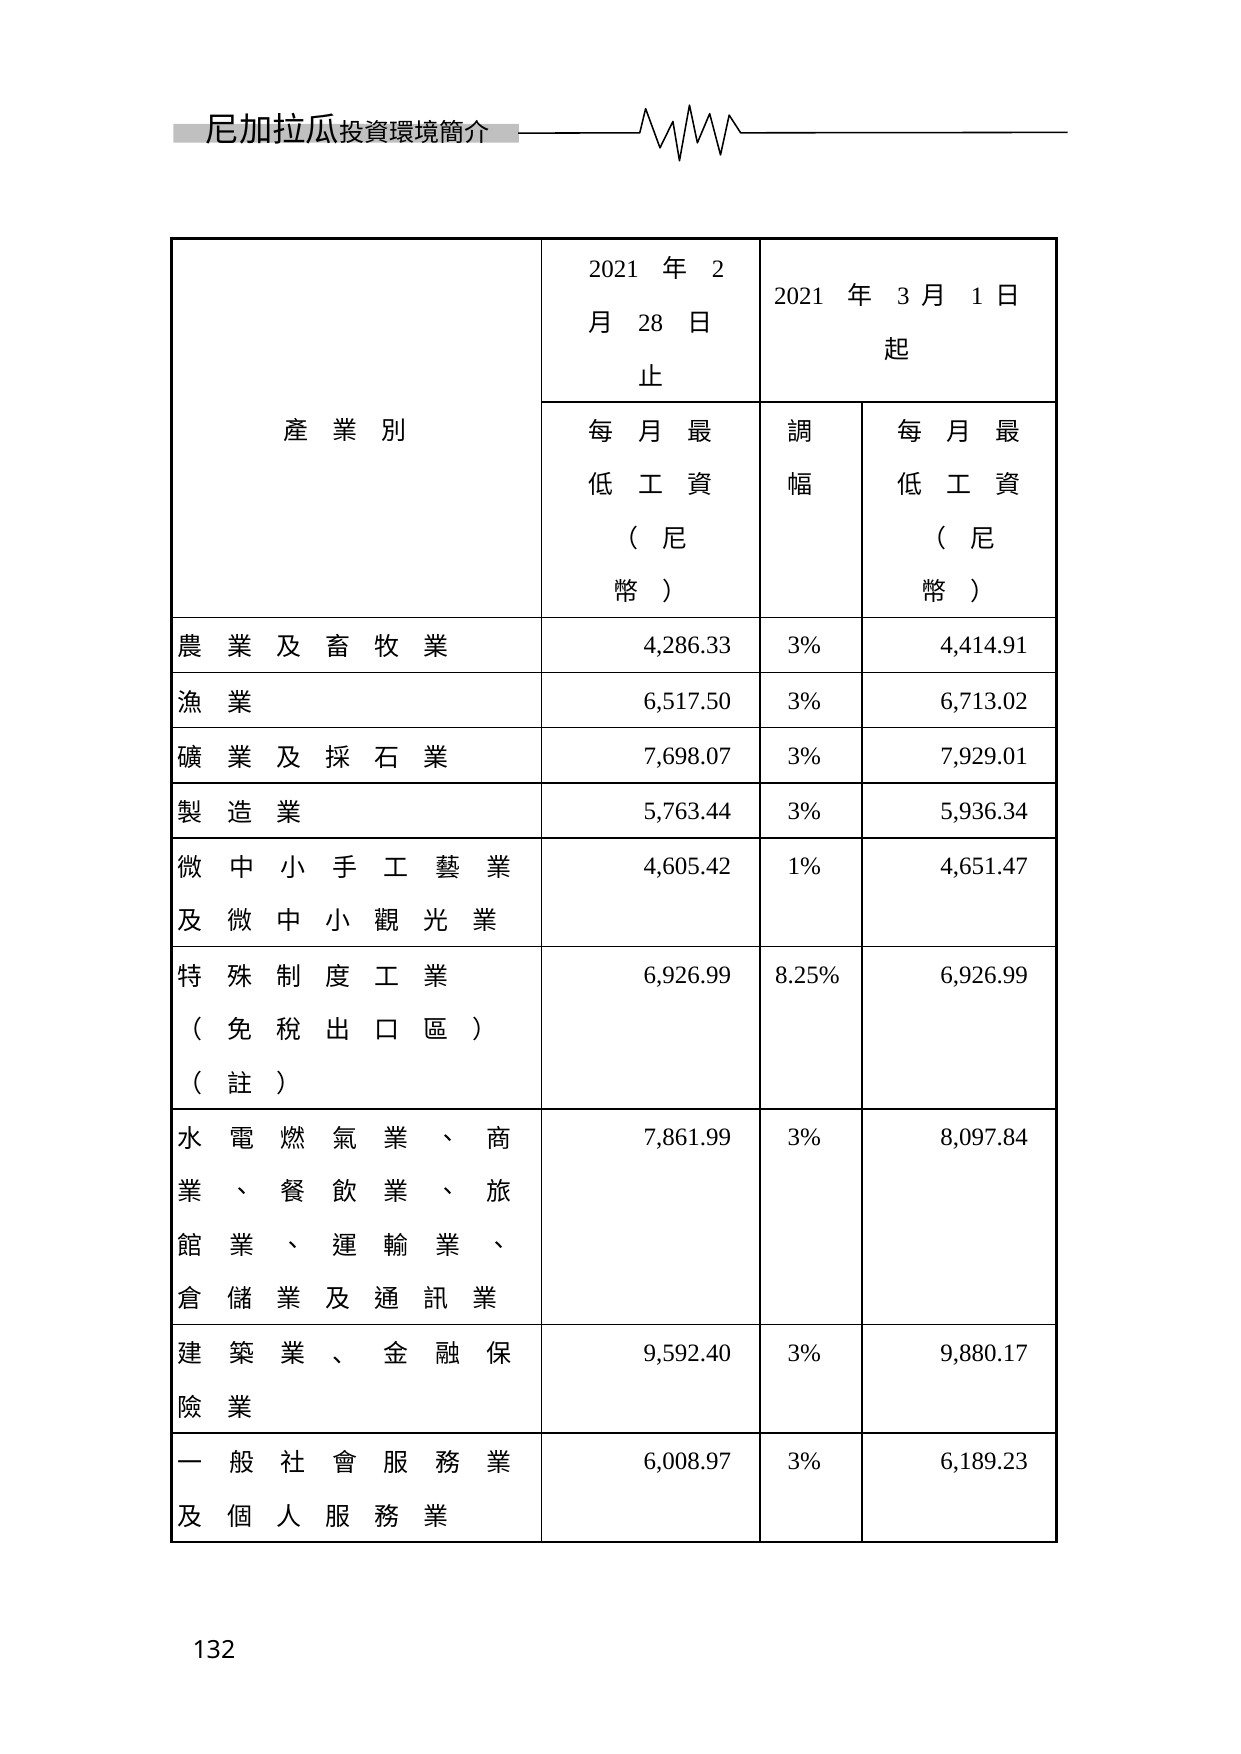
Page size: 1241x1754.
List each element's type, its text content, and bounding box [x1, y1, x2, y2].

table_cell 5,936.34 [863, 784, 1055, 837]
table_cell 6,926.99 [542, 947, 759, 1108]
table_cell 9,592.40 [542, 1325, 759, 1432]
table_cell 3% [761, 1325, 861, 1432]
table_cell 水電燃氣業、商業、餐飲業、旅館業、運輸業、倉儲業及通訊業 [173, 1110, 541, 1324]
table_header 產業別 [173, 240, 541, 617]
table_cell 特殊制度工業（免稅出口區）（註） [173, 947, 541, 1108]
table_cell 9,880.17 [863, 1325, 1055, 1432]
table_cell 8,097.84 [863, 1110, 1055, 1324]
table_cell 6,713.02 [863, 673, 1055, 727]
table_cell 漁業 [173, 673, 541, 727]
table_cell 5,763.44 [542, 784, 759, 837]
table_cell 4,414.91 [863, 618, 1055, 672]
table_cell 微中小手工藝業及微中小觀光業 [173, 839, 541, 946]
table_cell 4,651.47 [863, 839, 1055, 946]
table_cell 6,926.99 [863, 947, 1055, 1108]
table_cell 6,189.23 [863, 1434, 1055, 1541]
table_cell 3% [761, 1110, 861, 1324]
table_cell 一般社會服務業及個人服務業 [173, 1434, 541, 1541]
table_header 2021年3月1日起 [761, 240, 1055, 401]
table_cell 4,286.33 [542, 618, 759, 672]
table_cell 3% [761, 673, 861, 727]
table_cell 6,008.97 [542, 1434, 759, 1541]
table_cell 3% [761, 1434, 861, 1541]
table_cell 每月最低工資 （尼幣） [542, 403, 759, 617]
table_cell 農業及畜牧業 [173, 618, 541, 672]
table_header 2021年2月28日止 [542, 240, 759, 401]
table_cell 製造業 [173, 784, 541, 837]
table_cell 調幅 [761, 403, 861, 617]
table_cell 8.25% [761, 947, 861, 1108]
table_cell 建築業、金融保險業 [173, 1325, 541, 1432]
table_cell 7,698.07 [542, 728, 759, 782]
table_cell 3% [761, 728, 861, 782]
table_cell 3% [761, 784, 861, 837]
table_cell 4,605.42 [542, 839, 759, 946]
table_cell 礦業及採石業 [173, 728, 541, 782]
table_cell 1% [761, 839, 861, 946]
table_cell 7,861.99 [542, 1110, 759, 1324]
table_cell 6,517.50 [542, 673, 759, 727]
table_cell 7,929.01 [863, 728, 1055, 782]
table_cell 每月最低工資 （尼幣） [863, 403, 1055, 617]
table_cell 3% [761, 618, 861, 672]
